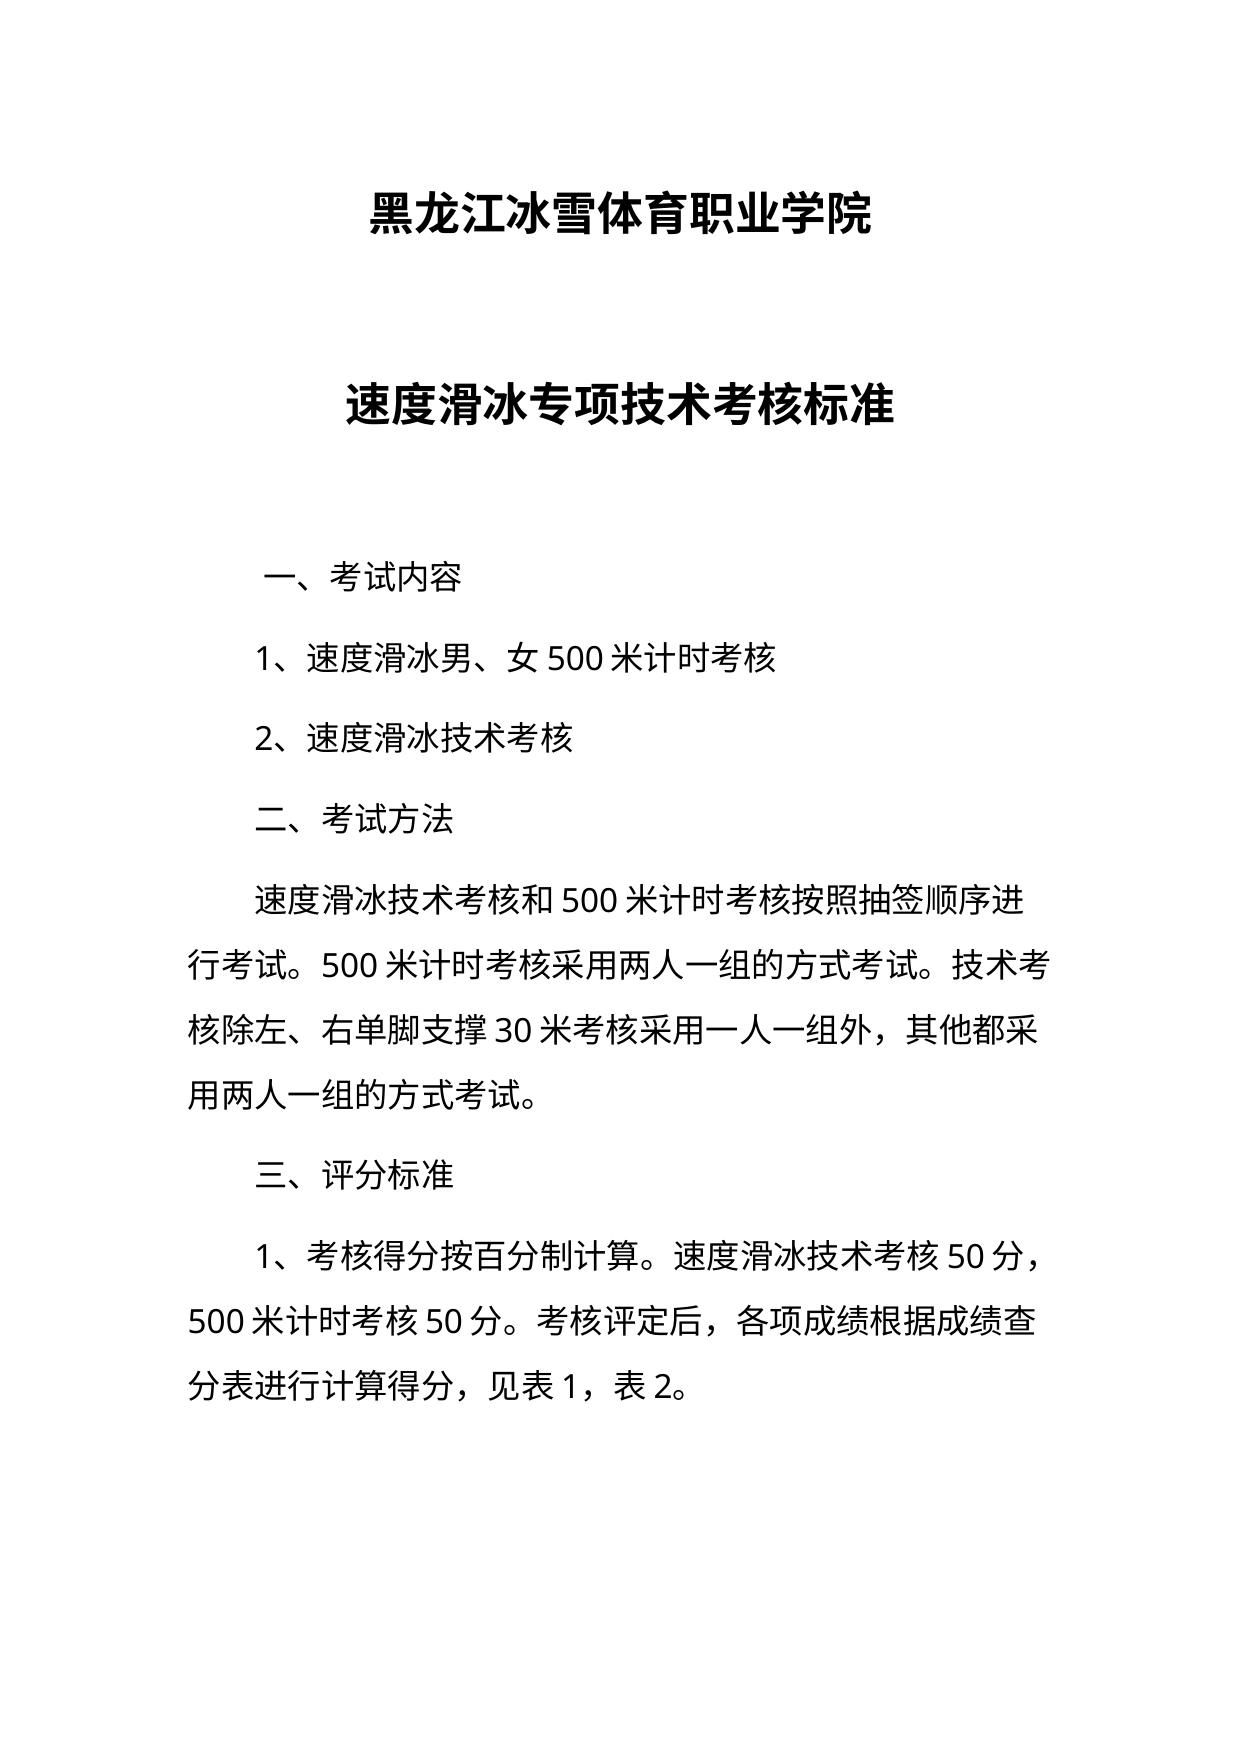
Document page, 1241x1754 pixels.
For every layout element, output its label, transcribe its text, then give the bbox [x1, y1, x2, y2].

subtitle 速度滑冰专项技术考核标准 [187, 352, 1053, 450]
text 一、考试内容 [187, 543, 1053, 608]
text 1、速度滑冰男、女500米计时考核 [187, 623, 1053, 688]
text 1、考核得分按百分制计算。速度滑冰技术考核50分，500米计时考核50分。考核评定后，各项成绩根据成绩查分表进行计算得分，见表1，表2。 [187, 1221, 1053, 1416]
subtitle 黑龙江冰雪体育职业学院 [187, 162, 1053, 259]
text 二、考试方法 [187, 784, 1053, 849]
text 2、速度滑冰技术考核 [187, 704, 1053, 769]
text 三、评分标准 [187, 1141, 1053, 1206]
text 速度滑冰技术考核和500米计时考核按照抽签顺序进行考试。500米计时考核采用两人一组的方式考试。技术考核除左、右单脚支撑30米考核采用一人一组外，其他都采用两人一组的方式考试。 [187, 865, 1053, 1125]
